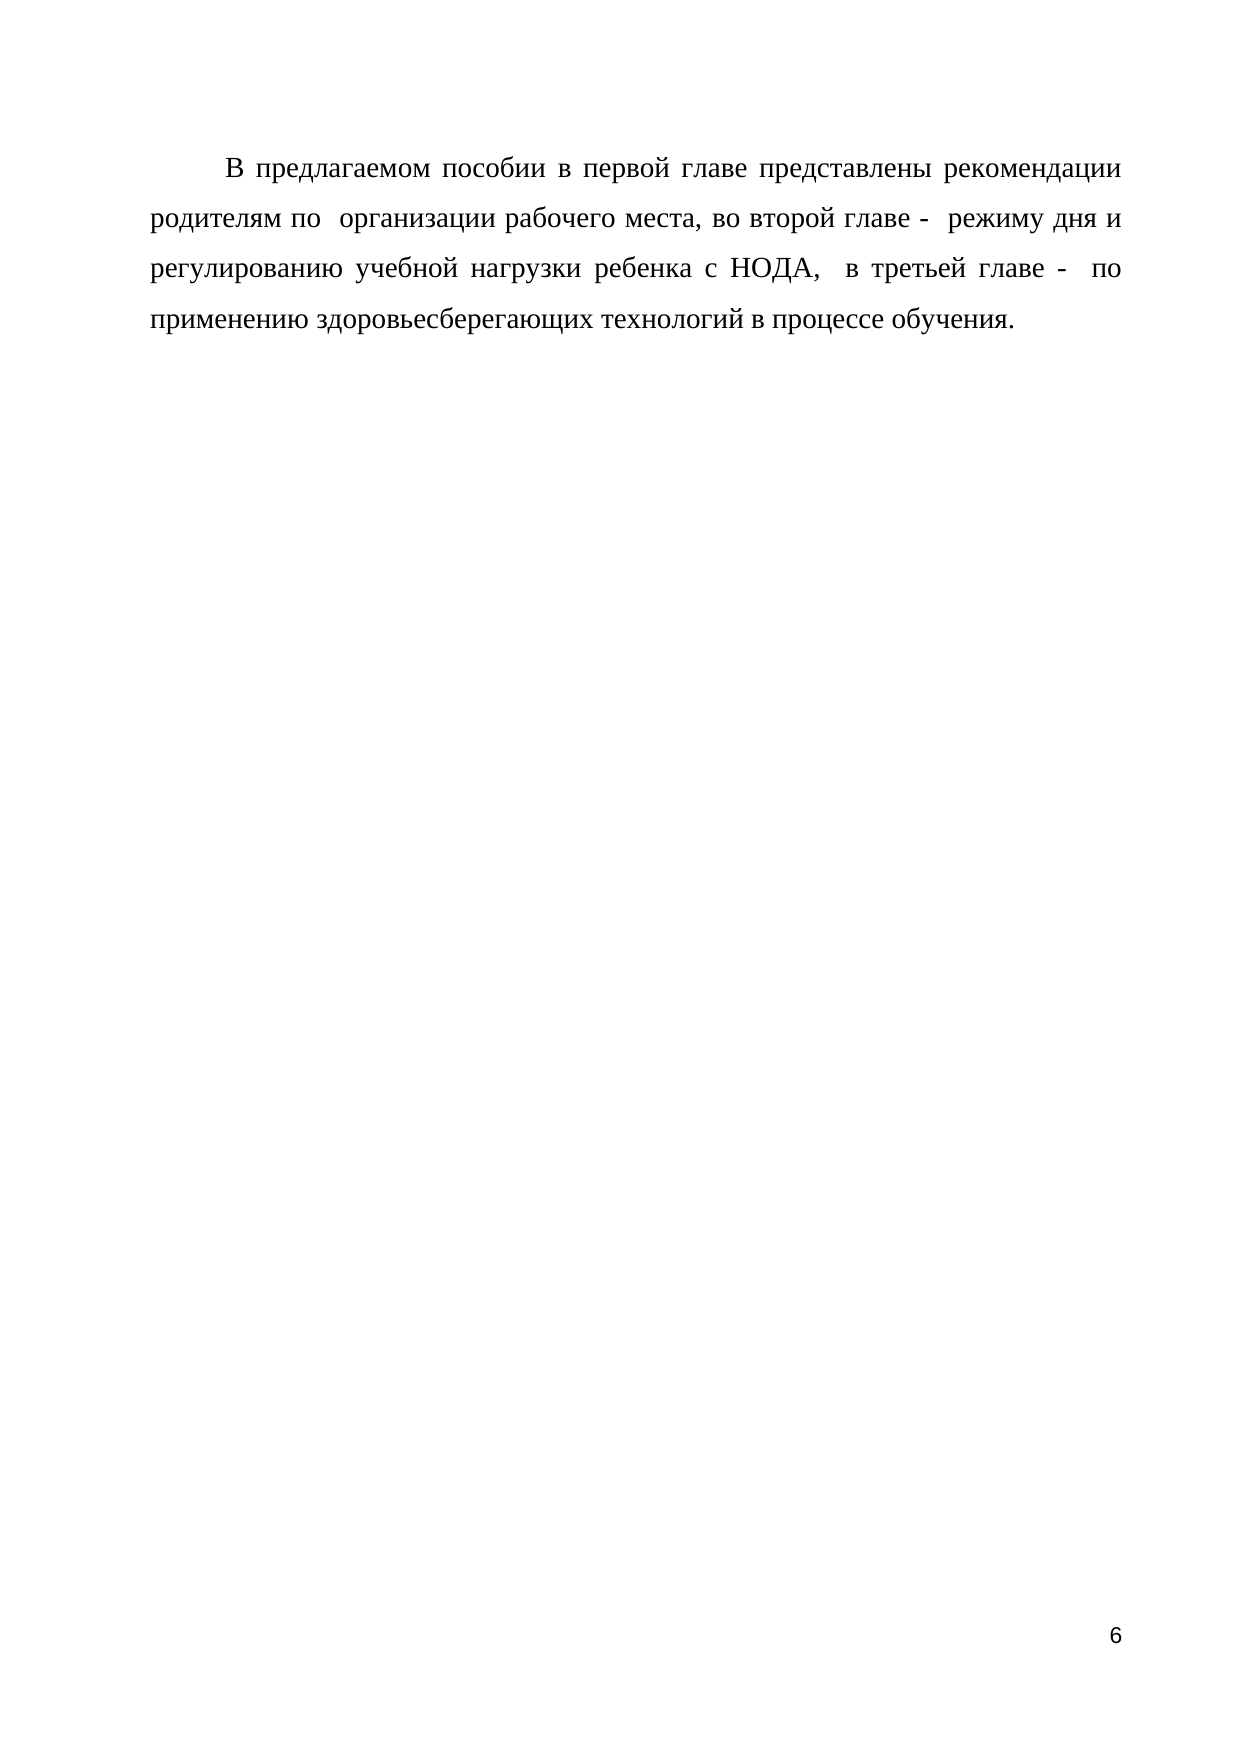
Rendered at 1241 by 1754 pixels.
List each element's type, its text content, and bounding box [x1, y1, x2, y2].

text В предлагаемом пособии в первой главе представлены рекомендации родителям по организации рабочего места, во второй главе - режиму дня и регулированию учебной нагрузки ребенка с НОДА, в третьей главе - по применению здоровьесберегающих технологий в процессе обучения. [150, 150, 1122, 334]
